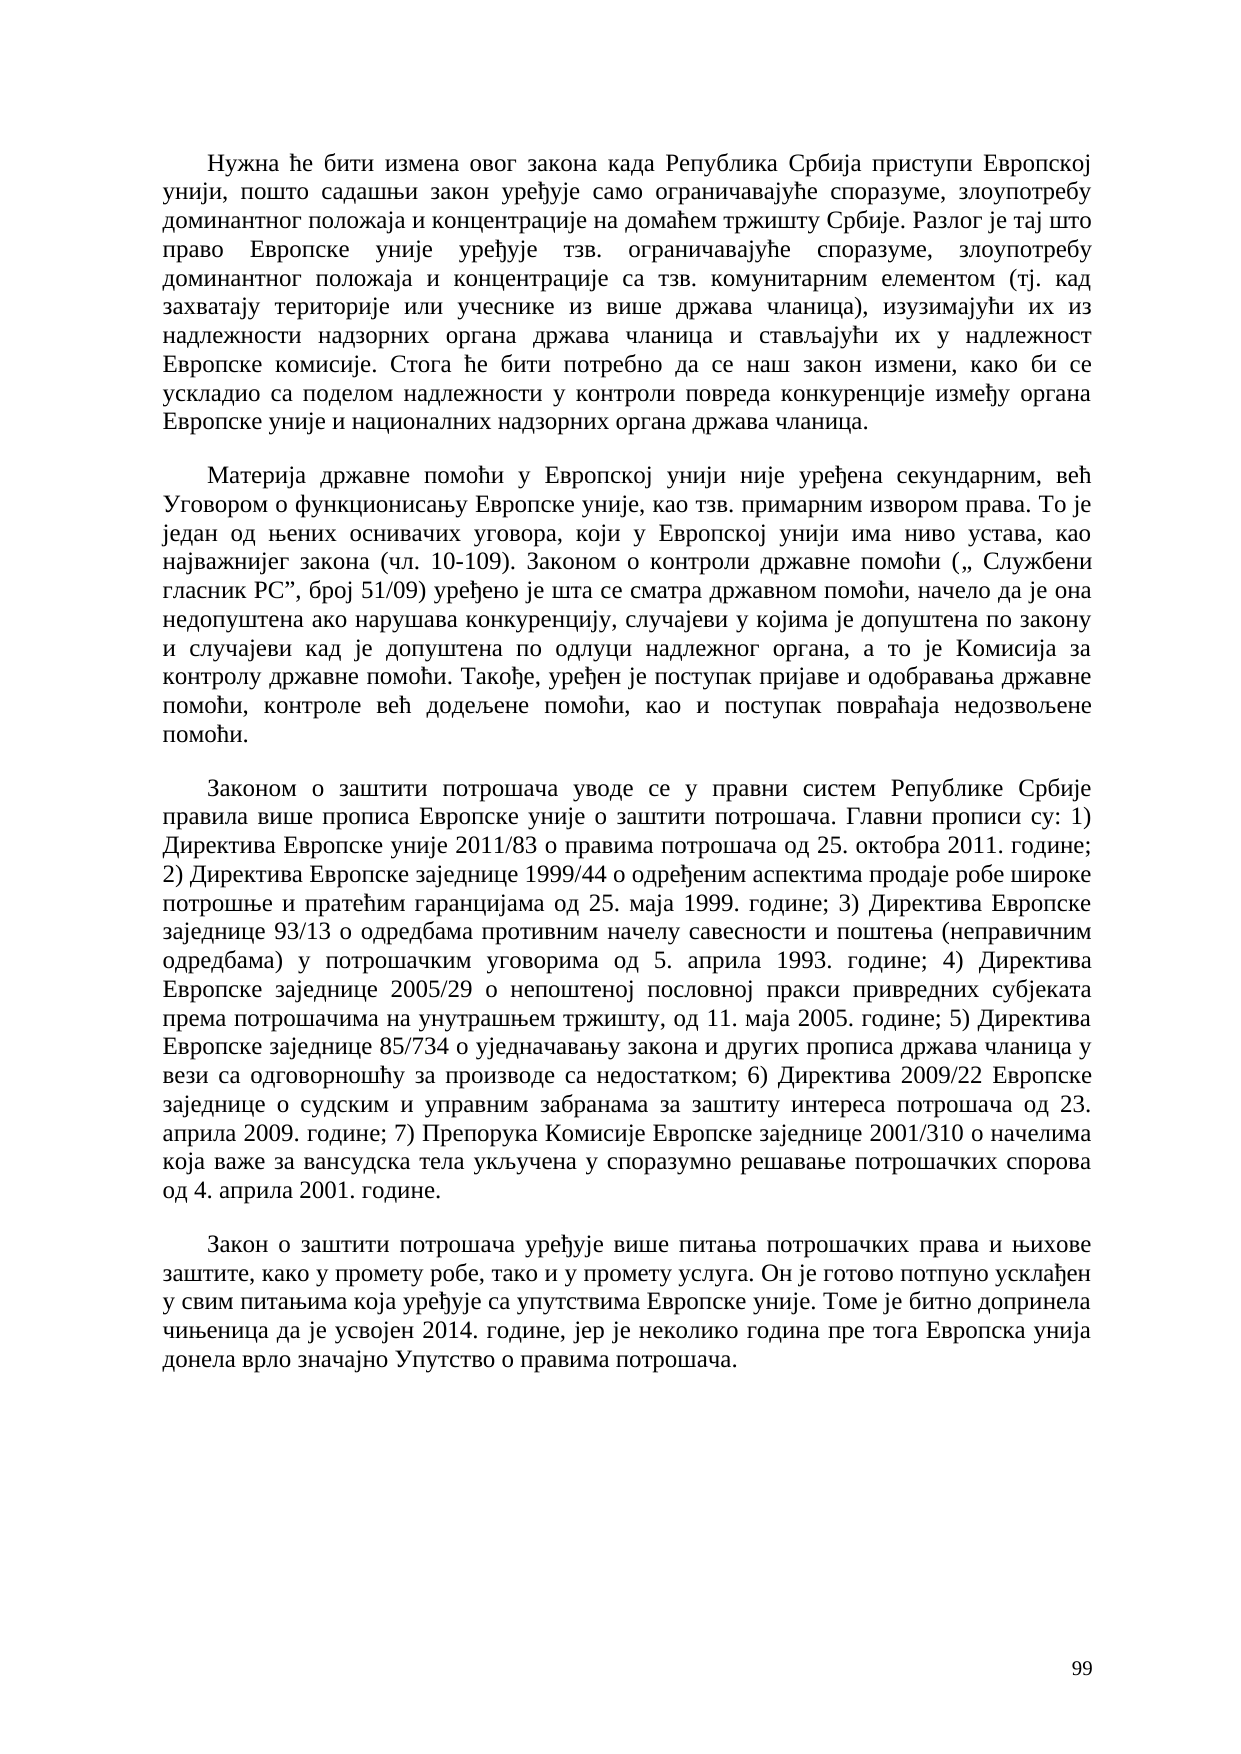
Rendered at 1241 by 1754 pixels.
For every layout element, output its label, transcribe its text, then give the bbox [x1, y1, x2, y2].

subtitle Нужна ће бити измена овог закона када Република Србија приступи Европској унији, пошто садашњи закон уређује само ограничавајуће споразуме, злоупотребу доминантног положаја и концентрације на домаћем тржишту Србије. Разлог је тај што право Европске уније уређује тзв. ограничавајуће споразуме, злоупотребу доминантног положаја и концентрације са тзв. комунитарним елементом (тј. кад захватају територије или учеснике из више држава чланица), изузимајући их из надлежности надзорних органа држава чланица и стављајући их у надлежност Европске комисије. Стога ће бити потребно да се наш закон измени, како би се ускладио са поделом надлежности у контроли повреда конкуренције између органа Европске уније и националних надзорних органа држава чланица. [162, 148, 1092, 435]
subtitle Закон о заштити потрошача уређује више питања потрошачких права и њихове заштите, како у промету робе, тако и у промету услуга. Он је готово потпуно усклађен у свим питањима која уређује са упутствима Европске уније. Томе је битно допринела чињеница да је усвојен 2014. године, јер је неколико година пре тога Европска унија донела врло значајно Упутство о правима потрошача. [162, 1229, 1092, 1373]
subtitle Материја државне помоћи у Европској унији није уређена секундарним, већ Уговором о функционисању Европске уније, као тзв. примарним извором права. То је један од њених оснивачих уговора, који у Европској унији има ниво устава, као најважнијег закона (чл. 10-109). Законом о контроли државне помоћи („ Службени гласник РС”, број 51/09) уређено је шта се сматра државном помоћи, начело да је она недопуштена ако нарушава конкуренцију, случајеви у којима је допуштена по закону и случајеви кад је допуштена по одлуци надлежног органа, а то је Комисија за контролу државне помоћи. Такође, уређен је поступак пријаве и одобравања државне помоћи, контроле већ додељене помоћи, као и поступак повраћаја недозвољене помоћи. [162, 460, 1092, 748]
subtitle Законом о заштити потрошача уводе се у правни систем Републике Србије правила више прописа Европске уније о заштити потрошача. Главни прописи су: 1) Директива Европске уније 2011/83 о правима потрошача од 25. октобра 2011. године; 2) Директива Европске заједнице 1999/44 о одређеним аспектима продаје робе широке потрошње и пратећим гаранцијама од 25. маја 1999. године; 3) Директива Европске заједнице 93/13 о одредбама противним начелу савесности и поштења (неправичним одредбама) у потрошачким уговорима од 5. априла 1993. године; 4) Директива Европске заједнице 2005/29 о непоштеној пословној пракси привредних субјеката према потрошачима на унутрашњем тржишту, од 11. маја 2005. године; 5) Директива Европске заједнице 85/734 о уједначавању закона и других прописа држава чланица у вези са одговорношћу за производе са недостатком; 6) Директива 2009/22 Европске заједнице о судским и управним забранама за заштиту интереса потрошача од 23. априла 2009. године; 7) Препорука Комисије Европске заједнице 2001/310 о начелима која важе за вансудска тела укључена у споразумно решавање потрошачких спорова од 4. априла 2001. године. [162, 773, 1092, 1204]
